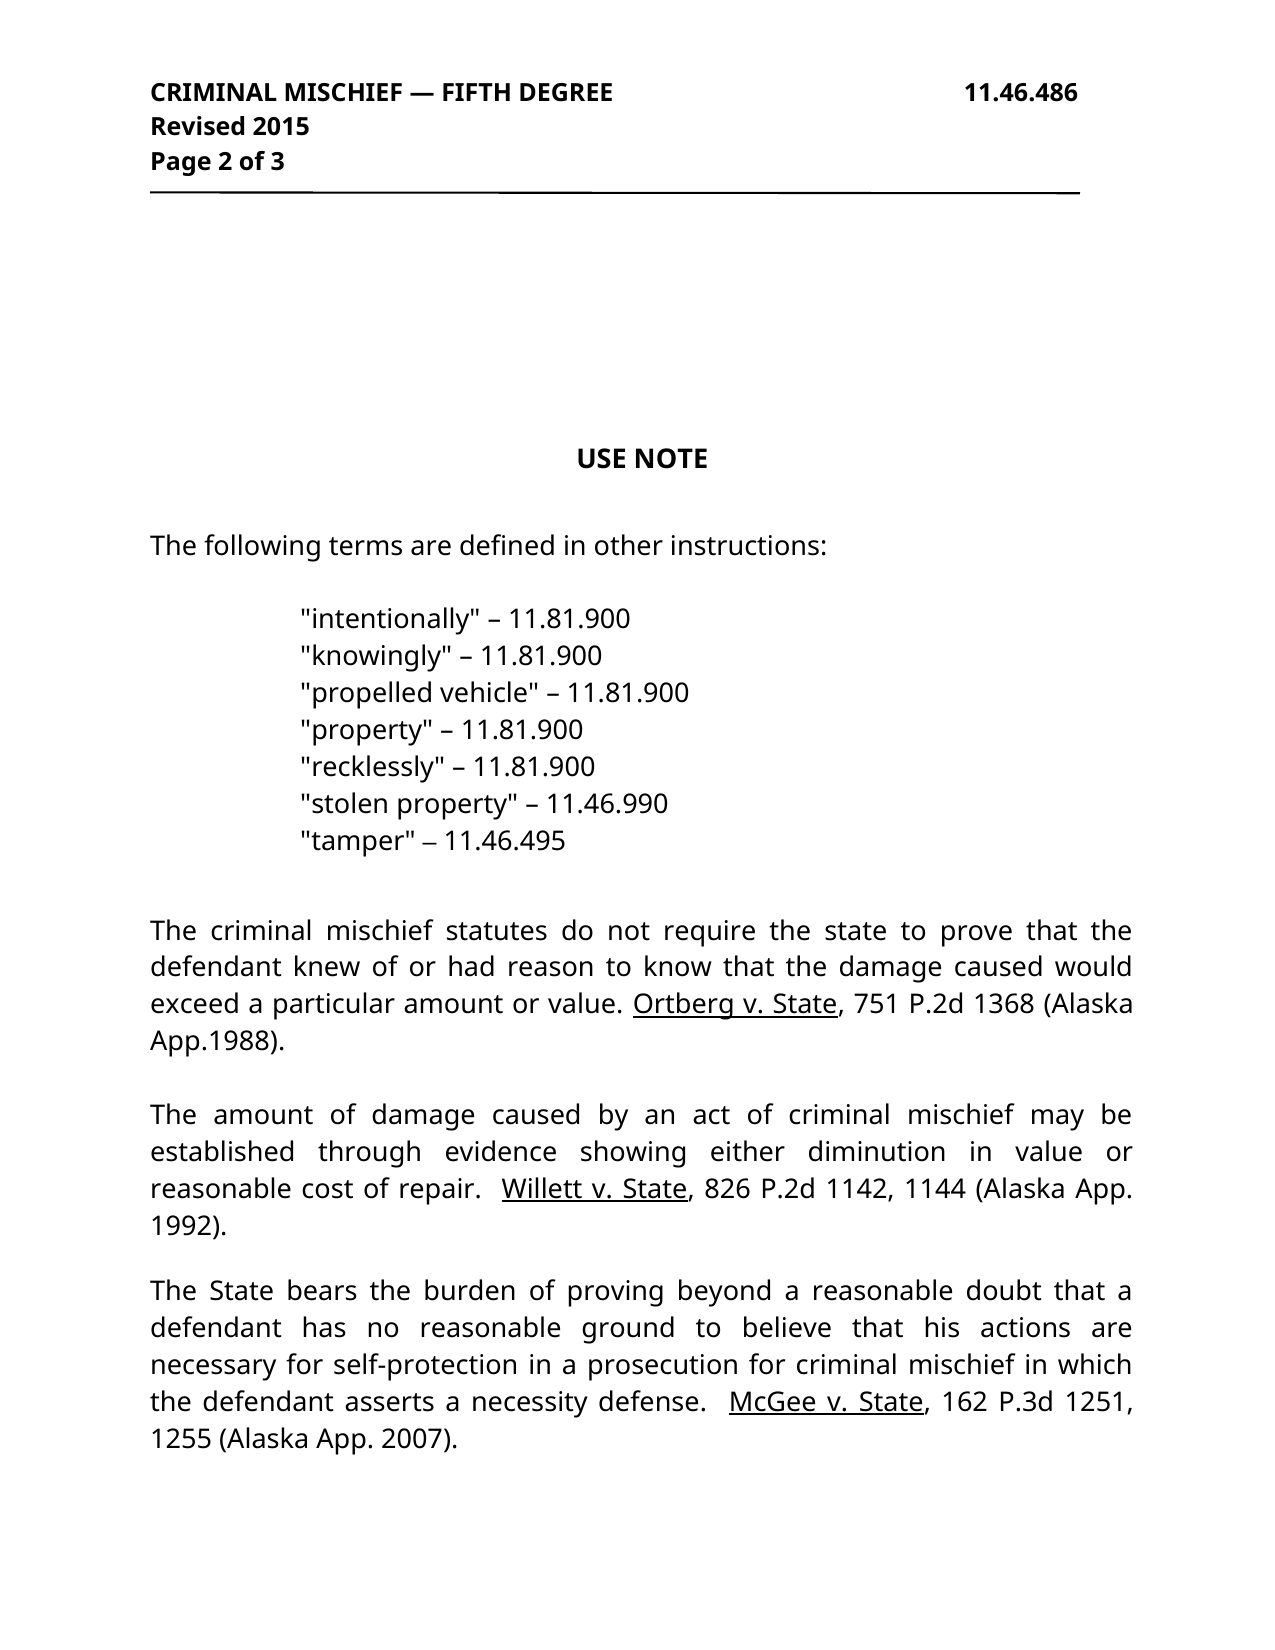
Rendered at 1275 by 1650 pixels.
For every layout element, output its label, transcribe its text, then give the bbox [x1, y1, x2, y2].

text The amount of damage caused by an act of criminal mischief may be established through evidence showing either diminution in value or reasonable cost of repair. Willett v. State, 826 P.2d 1142, 1144 (Alaska App. 1992). [150, 1095, 1134, 1243]
text The criminal mischief statutes do not require the state to prove that the defendant knew of or had reason to know that the damage caused would exceed a particular amount or value. Ortberg v. State, 751 P.2d 1368 (Alaska App.1988). [150, 911, 1134, 1058]
text "intentionally" – 11.81.900 [150, 600, 1134, 637]
text "tamper" – 11.46.495 [300, 821, 1134, 858]
text The State bears the burden of proving beyond a reasonable doubt that a defendant has no reasonable ground to believe that his actions are necessary for self-protection in a prosecution for criminal mischief in which the defendant asserts a necessity defense. McGee v. State, 162 P.3d 1251, 1255 (Alaska App. 2007). [150, 1272, 1134, 1456]
text "knowingly" – 11.81.900 [300, 637, 1134, 673]
text "recklessly" – 11.81.900 [300, 747, 1134, 784]
text "propelled vehicle" – 11.81.900 [300, 673, 1134, 710]
text "property" – 11.81.900 [300, 710, 1134, 747]
text "stolen property" – 11.46.990 [300, 784, 1134, 821]
text The following terms are defined in other instructions: [150, 526, 1134, 563]
subtitle USE NOTE [150, 439, 1134, 476]
